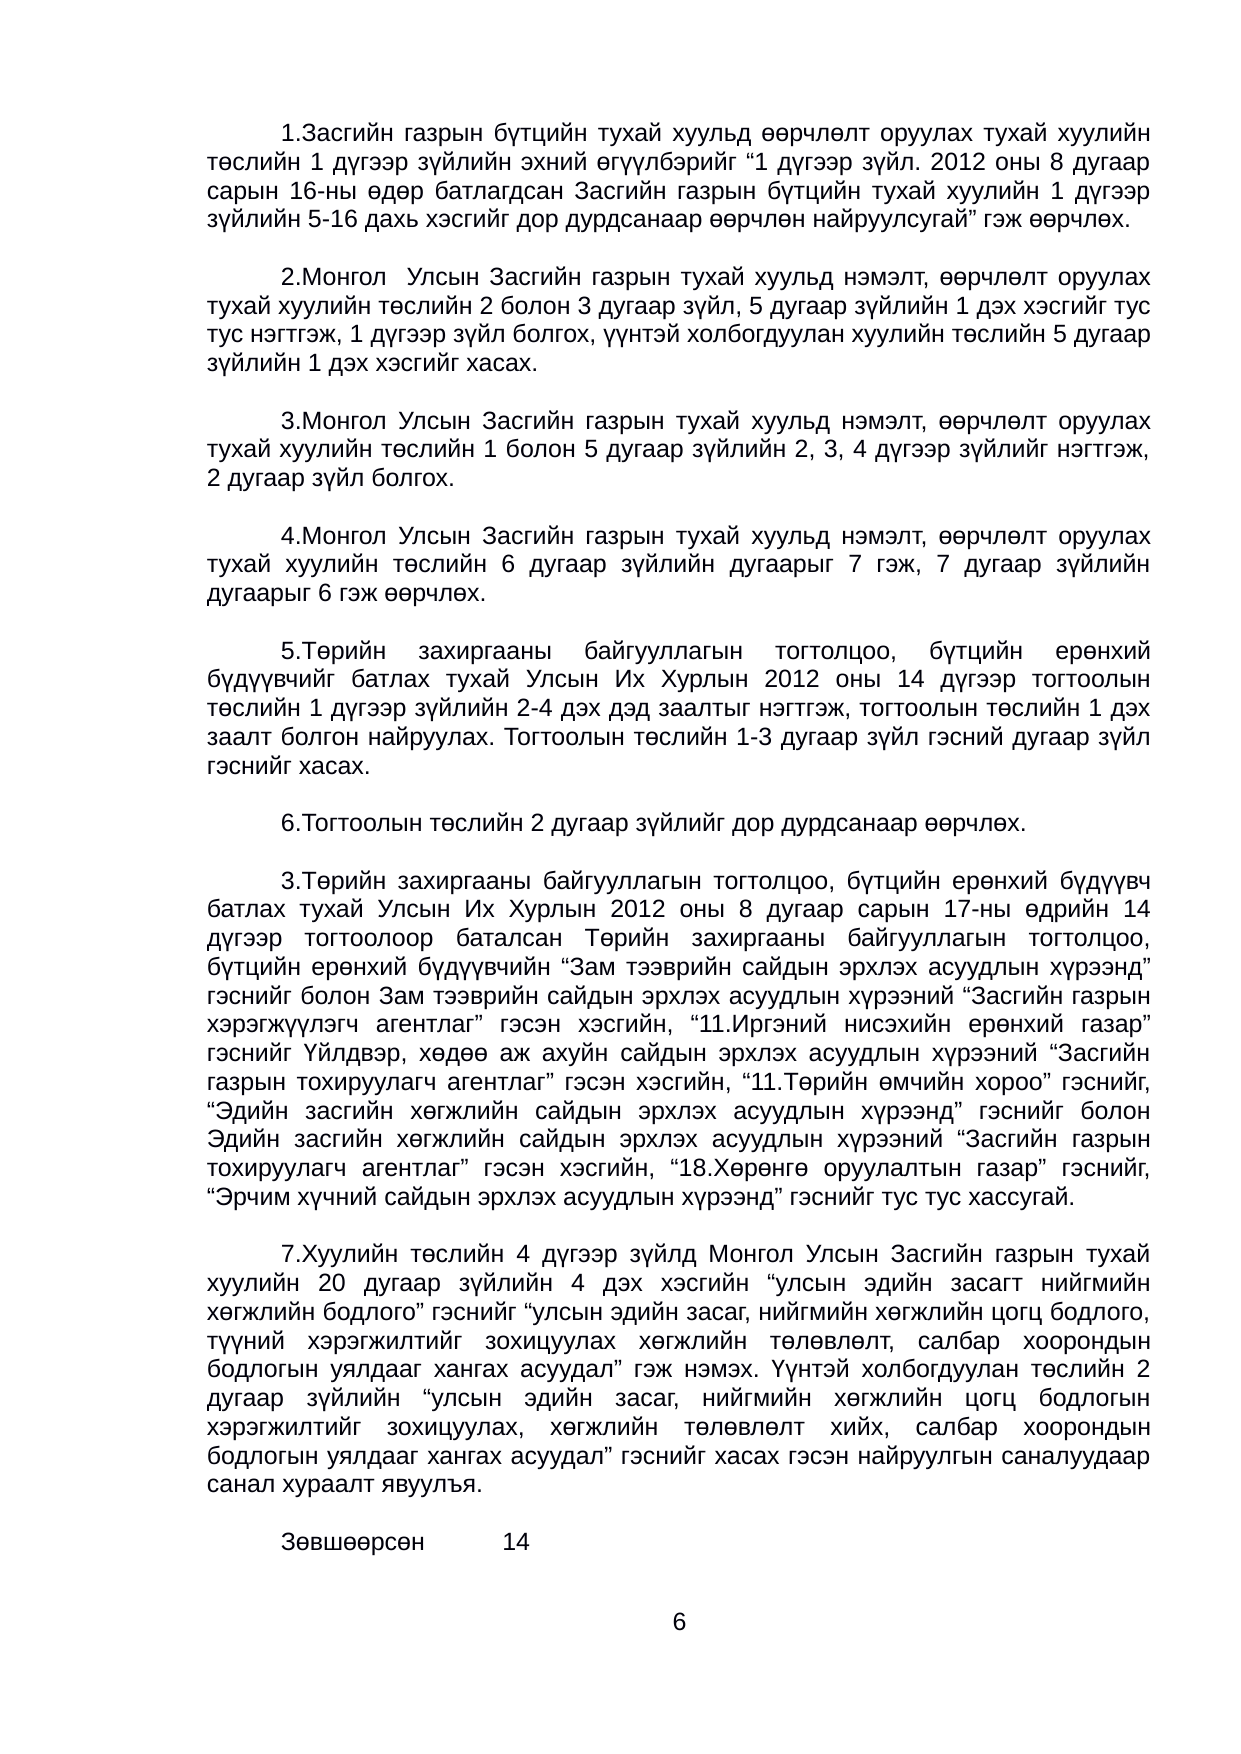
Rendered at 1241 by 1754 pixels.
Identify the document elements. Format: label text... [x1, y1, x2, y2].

text 5.Төрийн захиргааны байгууллагын тогтолцоо, бүтцийн ерөнхий бүдүүвчийг батлах тухай Улсын Их Хурлын 2012 оны 14 дүгээр тогтоолын төслийн 1 дүгээр зүйлийн 2-4 дэх дэд заалтыг нэгтгэж, тогтоолын төслийн 1 дэх заалт болгон найруулах. Тогтоолын төслийн 1-3 дугаар зүйл гэсний дугаар зүйл гэснийг хасах. [207, 636, 1152, 779]
text 3.Төрийн захиргааны байгууллагын тогтолцоо, бүтцийн ерөнхий бүдүүвч батлах тухай Улсын Их Хурлын 2012 оны 8 дугаар сарын 17-ны өдрийн 14 дүгээр тогтоолоор баталсан Төрийн захиргааны байгууллагын тогтолцоо, бүтцийн ерөнхий бүдүүвчийн “Зам тээврийн сайдын эрхлэх асуудлын хүрээнд” гэснийг болон Зам тээврийн сайдын эрхлэх асуудлын хүрээний “Засгийн газрын хэрэгжүүлэгч агентлаг” гэсэн хэсгийн, “11.Иргэний нисэхийн ерөнхий газар” гэснийг Үйлдвэр, хөдөө аж ахуйн сайдын эрхлэх асуудлын хүрээний “Засгийн газрын тохируулагч агентлаг” гэсэн хэсгийн, “11.Төрийн өмчийн хороо” гэснийг, “Эдийн засгийн хөгжлийн сайдын эрхлэх асуудлын хүрээнд” гэснийг болон Эдийн засгийн хөгжлийн сайдын эрхлэх асуудлын хүрээний “Засгийн газрын тохируулагч агентлаг” гэсэн хэсгийн, “18.Хөрөнгө оруулалтын газар” гэснийг, “Эрчим хүчний сайдын эрхлэх асуудлын хүрээнд” гэснийг тус тус хассугай. [207, 866, 1152, 1211]
text 2.Монгол Улсын Засгийн газрын тухай хуульд нэмэлт, өөрчлөлт оруулах тухай хуулийн төслийн 2 болон 3 дугаар зүйл, 5 дугаар зүйлийн 1 дэх хэсгийг тус тус нэгтгэж, 1 дүгээр зүйл болгох, үүнтэй холбогдуулан хуулийн төслийн 5 дугаар зүйлийн 1 дэх хэсгийг хасах. [207, 262, 1152, 377]
text 7.Хуулийн төслийн 4 дүгээр зүйлд Монгол Улсын Засгийн газрын тухай хуулийн 20 дугаар зүйлийн 4 дэх хэсгийн “улсын эдийн засагт нийгмийн хөгжлийн бодлого” гэснийг “улсын эдийн засаг, нийгмийн хөгжлийн цогц бодлого, түүний хэрэгжилтийг зохицуулах хөгжлийн төлөвлөлт, салбар хоорондын бодлогын уялдааг хангах асуудал” гэж нэмэх. Үүнтэй холбогдуулан төслийн 2 дугаар зүйлийн “улсын эдийн засаг, нийгмийн хөгжлийн цогц бодлогын хэрэгжилтийг зохицуулах, хөгжлийн төлөвлөлт хийх, салбар хоорондын бодлогын уялдааг хангах асуудал” гэснийг хасах гэсэн найруулгын саналуудаар санал хураалт явуулъя. [207, 1239, 1152, 1498]
text 4.Монгол Улсын Засгийн газрын тухай хуульд нэмэлт, өөрчлөлт оруулах тухай хуулийн төслийн 6 дугаар зүйлийн дугаарыг 7 гэж, 7 дугаар зүйлийн дугаарыг 6 гэж өөрчлөх. [207, 521, 1152, 607]
text Зөвшөөрсөн 14 [207, 1527, 1152, 1556]
text 1.Засгийн газрын бүтцийн тухай хуульд өөрчлөлт оруулах тухай хуулийн төслийн 1 дүгээр зүйлийн эхний өгүүлбэрийг “1 дүгээр зүйл. 2012 оны 8 дугаар сарын 16-ны өдөр батлагдсан Засгийн газрын бүтцийн тухай хуулийн 1 дүгээр зүйлийн 5-16 дахь хэсгийг дор дурдсанаар өөрчлөн найруулсугай” гэж өөрчлөх. [207, 118, 1152, 233]
text 6.Тогтоолын төслийн 2 дугаар зүйлийг дор дурдсанаар өөрчлөх. [207, 808, 1152, 837]
text 3.Монгол Улсын Засгийн газрын тухай хуульд нэмэлт, өөрчлөлт оруулах тухай хуулийн төслийн 1 болон 5 дугаар зүйлийн 2, 3, 4 дүгээр зүйлийг нэгтгэж, 2 дугаар зүйл болгох. [207, 406, 1152, 492]
